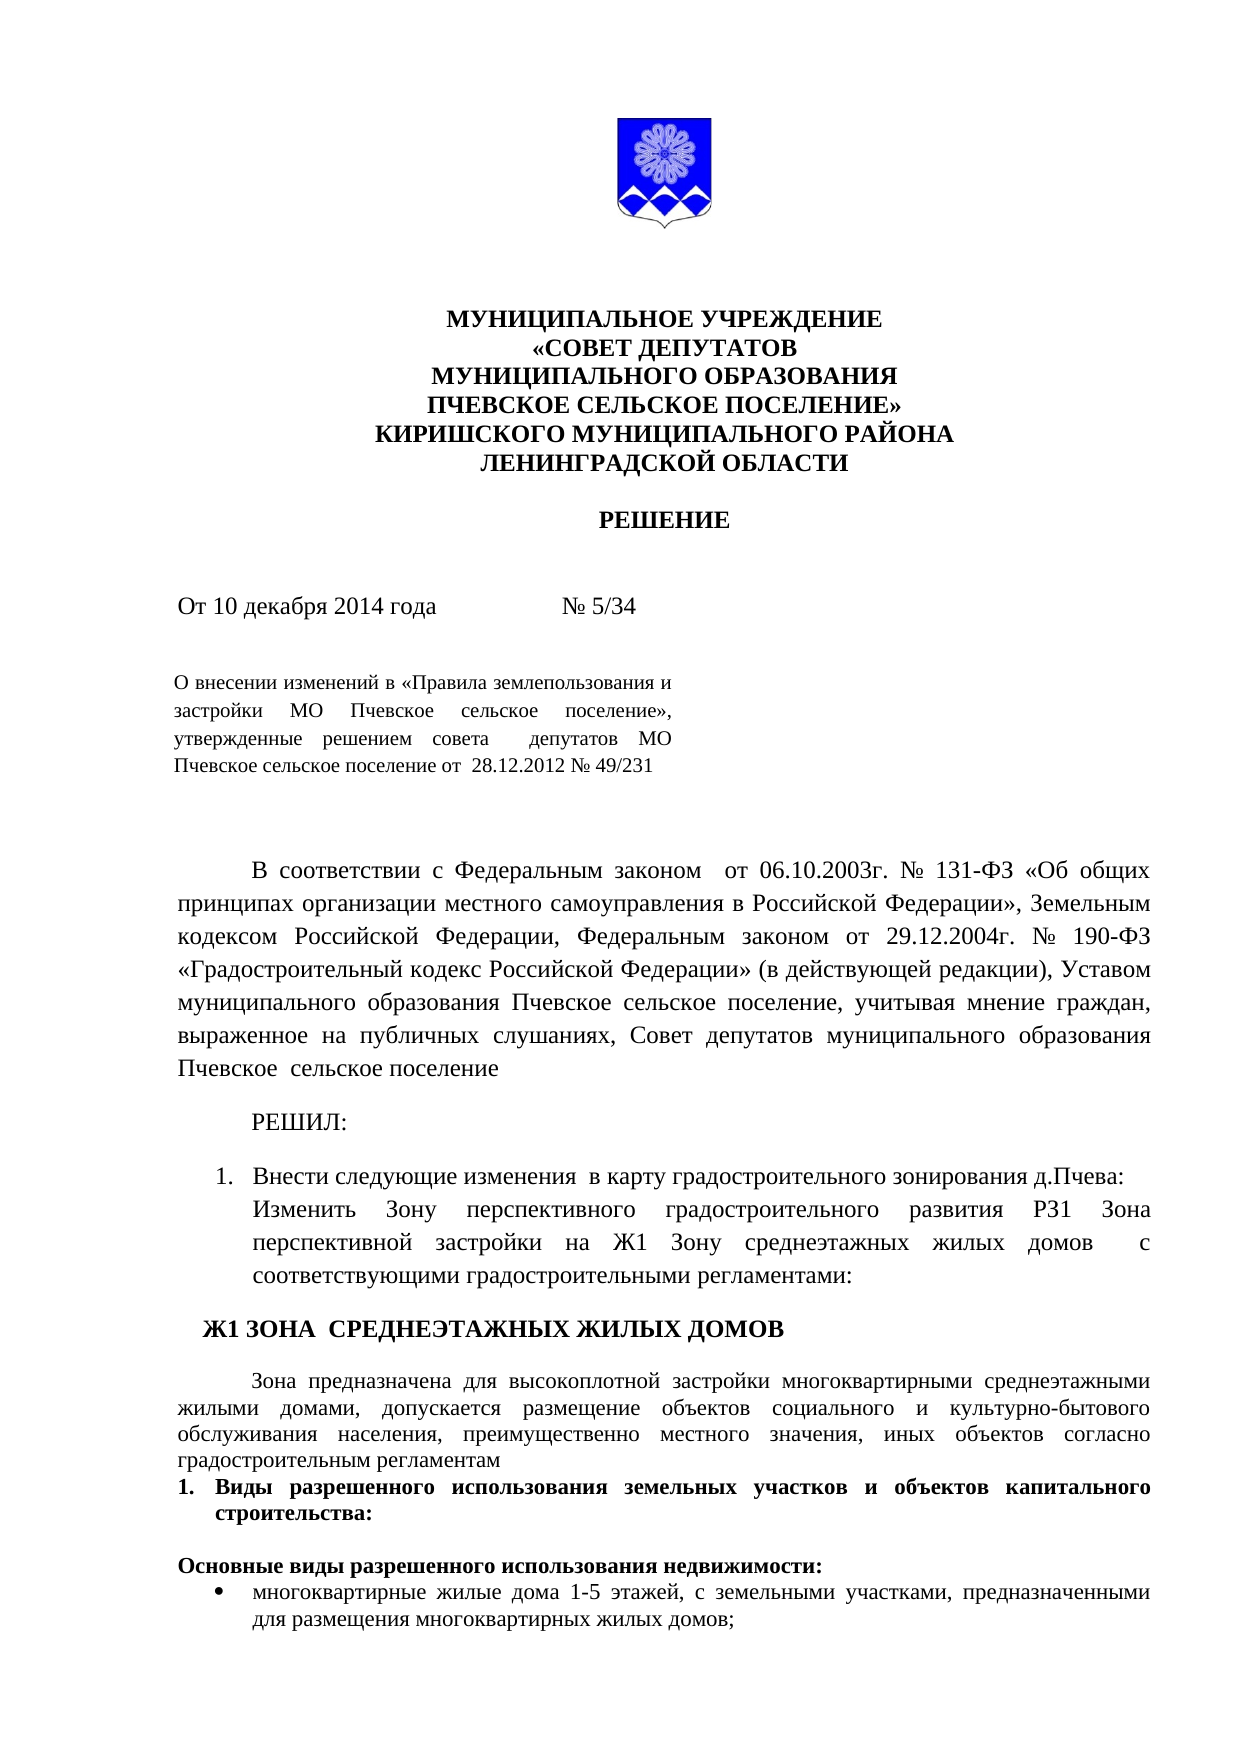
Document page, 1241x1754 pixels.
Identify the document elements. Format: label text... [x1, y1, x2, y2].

table_header О внесении изменений в «Правила землепользования и застройки МО Пчевское сельское поселение», утвержденные решением совета депутатов МО Пчевское сельское поселение от 28.12.2012 № 49/231 [163, 670, 683, 802]
text КИРИШСКОГО МУНИЦИПАЛЬНОГО РАЙОНА [177, 419, 1152, 448]
text Зона предназначена для высокоплотной застройки многоквартирными среднеэтажными жилыми домами, допускается размещение объектов социального и культурно-бытового обслуживания населения, преимущественно местного значения, иных объектов согласно градостроительным регламентам [177, 1367, 1152, 1473]
text ЛЕНИНГРАДСКОЙ ОБЛАСТИ [177, 448, 1152, 476]
list Внести следующие изменения в карту градостроительного зонирования д.Пчева: [215, 1161, 1152, 1189]
text В соответствии с Федеральным законом от 06.10.2003г. № 131-ФЗ «Об общих принципах организации местного самоуправления в Российской Федерации», Земельным кодексом Российской Федерации, Федеральным законом от 29.12.2004г. № 190-ФЗ «Градостроительный кодекс Российской Федерации» (в действующей редакции), Уставом муниципального образования Пчевское сельское поселение, учитывая мнение граждан, выраженное на публичных слушаниях, Совет депутатов муниципального образования Пчевское сельское поселение [177, 855, 1152, 1082]
text От 10 декабря 2014 года № 5/34 [177, 591, 1152, 620]
list многоквартирные жилые дома 1-5 этажей, с земельными участками, предназначенными для размещения многоквартирных жилых домов; [215, 1578, 1152, 1631]
list Изменить Зону перспективного градостроительного развития РЗ1 Зона перспективной застройки на Ж1 Зону среднеэтажных жилых домов с соответствующими градостроительными регламентами: [252, 1194, 1152, 1288]
text МУНИЦИПАЛЬНОЕ УЧРЕЖДЕНИЕ [177, 304, 1152, 333]
picture [617, 118, 712, 229]
text Основные виды разрешенного использования недвижимости: [177, 1552, 1152, 1578]
text «СОВЕТ ДЕПУТАТОВ МУНИЦИПАЛЬНОГО ОБРАЗОВАНИЯ [177, 333, 1152, 390]
list Виды разрешенного использования земельных участков и объектов капитального строительства: [177, 1473, 1152, 1526]
text Ж1 ЗОНА СРЕДНЕЭТАЖНЫХ ЖИЛЫХ ДОМОВ [177, 1314, 1152, 1342]
text РЕШИЛ: [177, 1107, 1152, 1136]
text ПЧЕВСКОЕ СЕЛЬСКОЕ ПОСЕЛЕНИЕ» [177, 390, 1152, 419]
text РЕШЕНИЕ [177, 505, 1152, 534]
